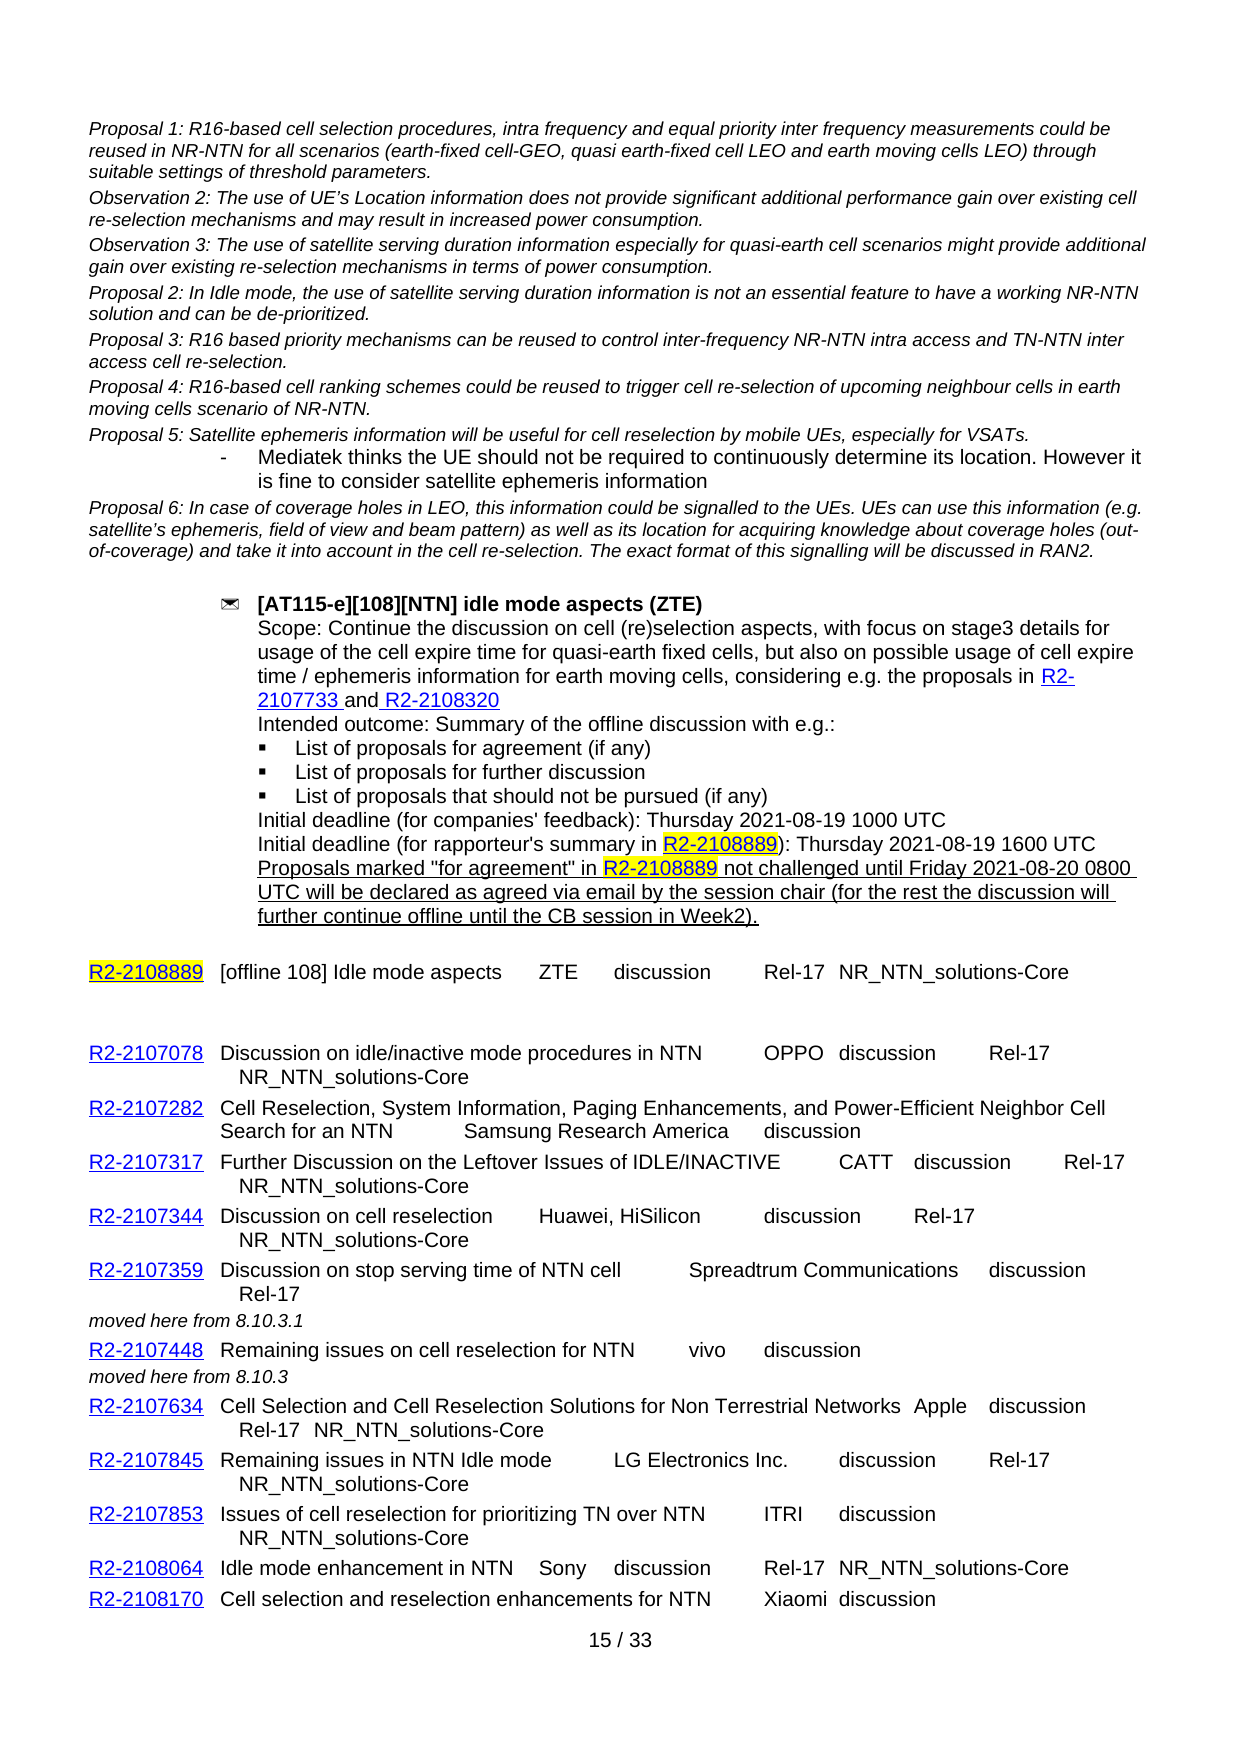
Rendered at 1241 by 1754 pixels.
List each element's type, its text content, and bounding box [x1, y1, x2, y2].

text Proposal 5: Satellite ephemeris information will be useful for cell reselection by mobile UEs, especially for VSATs. [89, 423, 1152, 445]
text Proposal 2: In Idle mode, the use of satellite serving duration information is not an essential feature to have a working NR-NTN solution and can be de-prioritized. [89, 282, 1152, 325]
text Intended outcome: Summary of the offline discussion with e.g.: [257, 712, 1152, 736]
title R2-2107448 Remaining issues on cell reselection for NTN vivo discussion [89, 1338, 1152, 1362]
title R2-2108064 Idle mode enhancement in NTN Sony discussion Rel-17 NR_NTN_solutions-Core [89, 1556, 1152, 1580]
text [AT115-e][108][NTN] idle mode aspects (ZTE) [220, 592, 1152, 616]
text moved here from 8.10.3 [89, 1366, 1152, 1387]
title R2-2107317 Further Discussion on the Leftover Issues of IDLE/INACTIVE CATT discussion Rel-17 NR_NTN_solutions-Core [89, 1149, 1152, 1197]
title R2-2107344 Discussion on cell reselection Huawei, HiSilicon discussion Rel-17 NR_NTN_solutions-Core [89, 1204, 1152, 1252]
text Scope: Continue the discussion on cell (re)selection aspects, with focus on stage3 details for usage of the cell expire time for quasi-earth fixed cells, but also on possible usage of cell expire time / ephemeris information for earth moving cells, considering e.g. the proposals in R2-2107733 and R2-2108320 [257, 616, 1152, 712]
title R2-2107634 Cell Selection and Cell Reselection Solutions for Non Terrestrial Networks Apple discussion Rel-17 NR_NTN_solutions-Core [89, 1394, 1152, 1442]
list List of proposals for agreement (if any) [257, 736, 1152, 759]
text Observation 3: The use of satellite serving duration information especially for quasi-earth cell scenarios might provide additional gain over existing re-selection mechanisms in terms of power consumption. [89, 234, 1152, 277]
text moved here from 8.10.3.1 [89, 1310, 1152, 1331]
text Initial deadline (for rapporteur's summary in R2-2108889): Thursday 2021-08-19 1600 UTC [778, 832, 1152, 856]
text - Mediatek thinks the UE should not be required to continuously determine its location. However it is fine to consider satellite ephemeris information [220, 445, 1152, 493]
text Proposal 1: R16-based cell selection procedures, intra frequency and equal priority inter frequency measurements could be reused in NR-NTN for all scenarios (earth-fixed cell-GEO, quasi earth-fixed cell LEO and earth moving cells LEO) through suitable settings of threshold parameters. [89, 118, 1152, 183]
title R2-2107359 Discussion on stop serving time of NTN cell Spreadtrum Communications discussion Rel-17 [89, 1258, 1152, 1306]
text Initial deadline (for companies' feedback): Thursday 2021-08-19 1000 UTC [257, 808, 1152, 832]
title R2-2108889 [offline 108] Idle mode aspects ZTE discussion Rel-17 NR_NTN_solutions-Core [89, 959, 1152, 983]
title R2-2107853 Issues of cell reselection for prioritizing TN over NTN ITRI discussion NR_NTN_solutions-Core [89, 1502, 1152, 1550]
text Initial deadline (for rapporteur's summary in R2-2108889): Thursday 2021-08-19 1600 UTC [257, 832, 663, 856]
title R2-2107845 Remaining issues in NTN Idle mode LG Electronics Inc. discussion Rel-17 NR_NTN_solutions-Core [89, 1448, 1152, 1496]
text Proposal 3: R16 based priority mechanisms can be reused to control inter-frequency NR-NTN intra access and TN-NTN inter access cell re-selection. [89, 329, 1152, 372]
text Proposals marked "for agreement" in R2-2108889 not challenged until Friday 2021-08-20 0800 UTC will be declared as agreed via email by the session chair (for the rest the discussion will further continue offline until the CB session in Week2). [257, 856, 1152, 927]
text Proposal 6: In case of coverage holes in LEO, this information could be signalled to the UEs. UEs can use this information (e.g. satellite’s ephemeris, field of view and beam pattern) as well as its location for acquiring knowledge about coverage holes (out-of-coverage) and take it into account in the cell re-selection. The exact format of this signalling will be discussed in RAN2. [89, 497, 1152, 562]
text Observation 2: The use of UE’s Location information does not provide significant additional performance gain over existing cell re-selection mechanisms and may result in increased power consumption. [89, 187, 1152, 230]
title R2-2108170 Cell selection and reselection enhancements for NTN Xiaomi discussion [89, 1586, 1152, 1610]
title R2-2107282 Cell Reselection, System Information, Paging Enhancements, and Power-Efficient Neighbor Cell Search for an NTN Samsung Research America discussion [89, 1095, 1152, 1143]
list List of proposals for further discussion [257, 759, 1152, 784]
list List of proposals that should not be pursued (if any) [257, 784, 1152, 808]
title R2-2107078 Discussion on idle/inactive mode procedures in NTN OPPO discussion Rel-17 NR_NTN_solutions-Core [89, 1041, 1152, 1089]
text Proposal 4: R16-based cell ranking schemes could be reused to trigger cell re-selection of upcoming neighbour cells in earth moving cells scenario of NR-NTN. [89, 376, 1152, 419]
